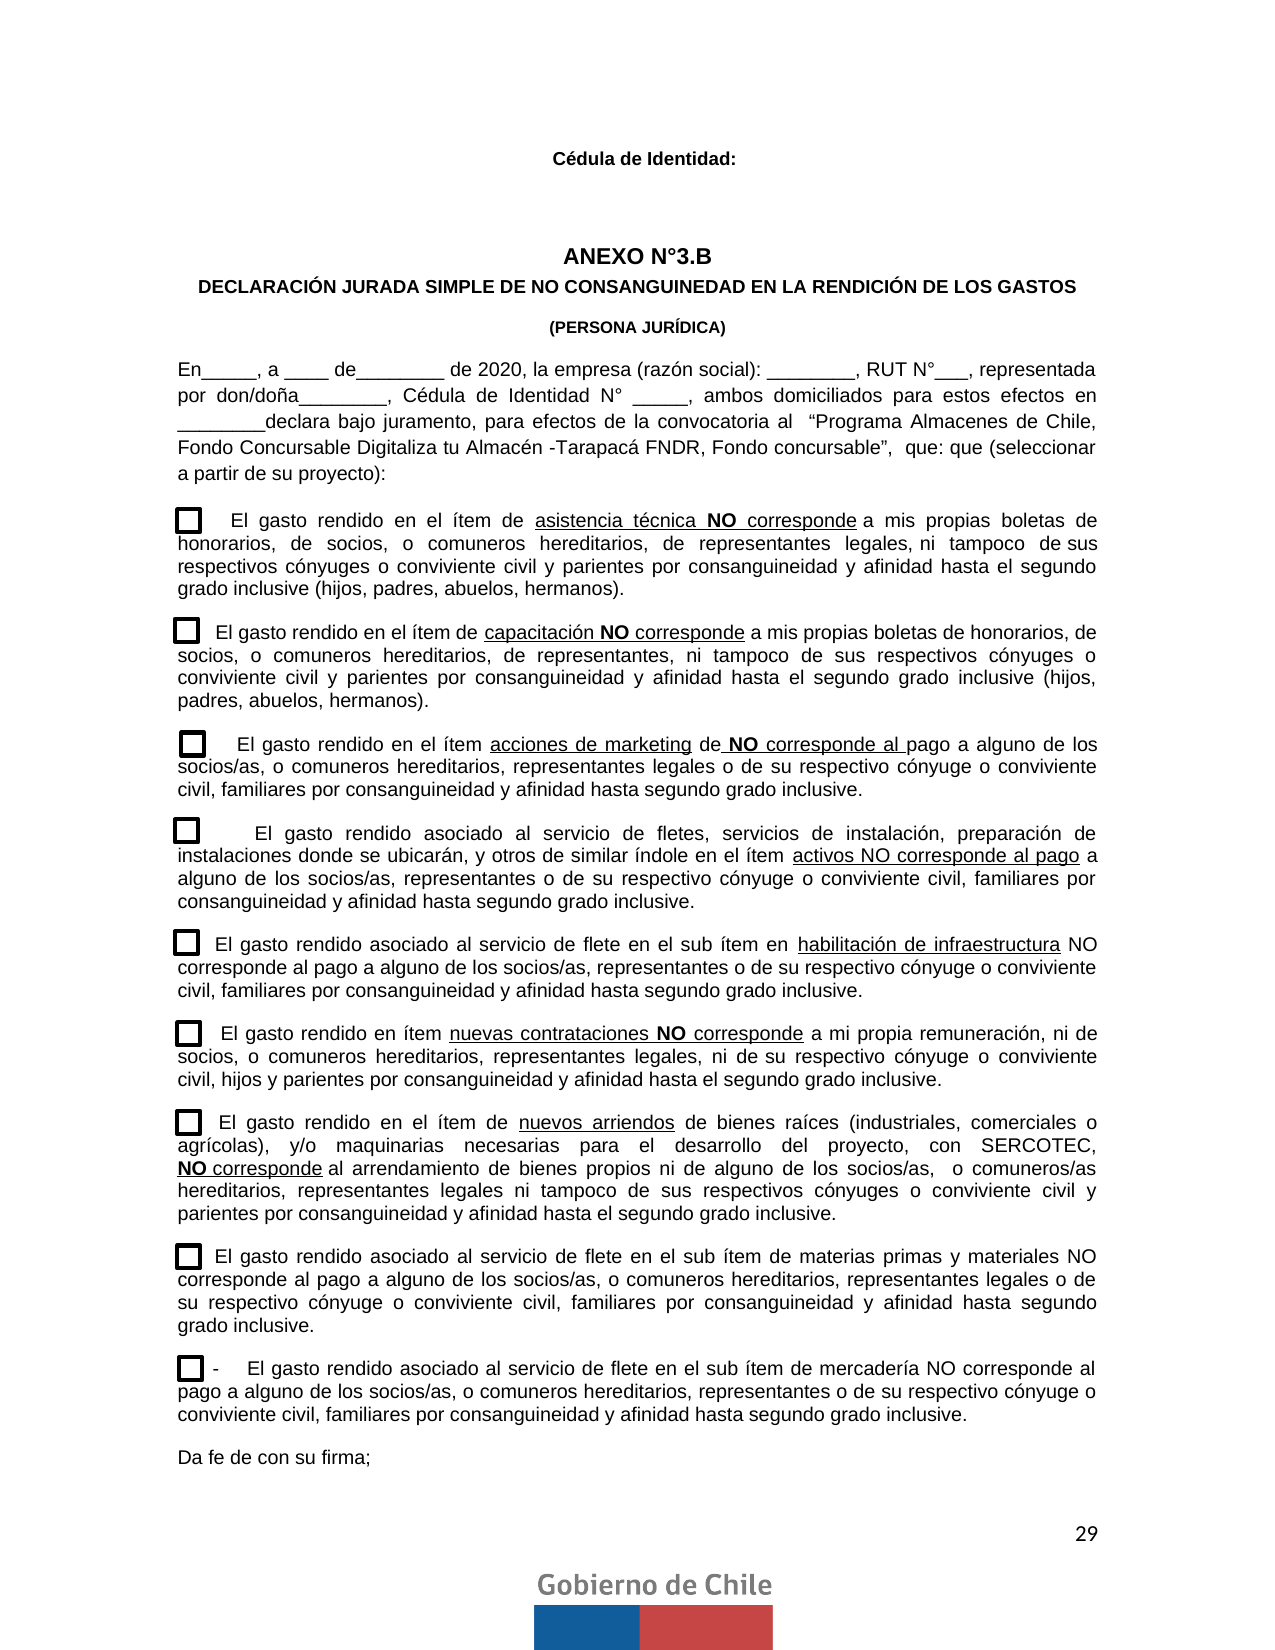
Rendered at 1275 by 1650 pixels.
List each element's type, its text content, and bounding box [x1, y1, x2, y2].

text - - El gasto rendido asociado al servicio de flete en el sub ítem de mercadería NO corresponde al pago a alguno de los socios/as, o comuneros hereditarios, representantes o de su respectivo cónyuge o conviviente civil, familiares por consanguineidad y afinidad hasta segundo grado inclusive. [177, 1357, 1098, 1425]
text En_____, a ____ de________ de 2020, la empresa (razón social): ________, RUT N°___, representada por don/doña________, Cédula de Identidad N° _____, ambos domiciliados para estos efectos en ________declara bajo juramento, para efectos de la convocatoria al “Programa Almacenes de Chile, Fondo Concursable Digitaliza tu Almacén -Tarapacá FNDR, Fondo concursable”, que: que (seleccionar a partir de su proyecto): [177, 358, 1098, 485]
text El gasto rendido asociado al servicio de fletes, servicios de instalación, preparación de instalaciones donde se ubicarán, y otros de similar índole en el ítem activos NO corresponde al pago a alguno de los socios/as, representantes o de su respectivo cónyuge o conviviente civil, familiares por consanguineidad y afinidad hasta segundo grado inclusive. [177, 821, 1098, 912]
text - El gasto rendido asociado al servicio de flete en el sub ítem de materias primas y materiales NO corresponde al pago a alguno de los socios/as, o comuneros hereditarios, representantes legales o de su respectivo cónyuge o conviviente civil, familiares por consanguineidad y afinidad hasta segundo grado inclusive. [177, 1245, 1098, 1336]
text - El gasto rendido en el ítem de nuevos arriendos de bienes raíces (industriales, comerciales o agrícolas), y/o maquinarias necesarias para el desarrollo del proyecto, con SERCOTEC, NO corresponde al arrendamiento de bienes propios ni de alguno de los socios/as, o comuneros/as hereditarios, representantes legales ni tampoco de sus respectivos cónyuges o conviviente civil y parientes por consanguineidad y afinidad hasta el segundo grado inclusive. [177, 1111, 1098, 1224]
text El gasto rendido en el ítem acciones de marketing de NO corresponde al pago a alguno de los socios/as, o comuneros hereditarios, representantes legales o de su respectivo cónyuge o conviviente civil, familiares por consanguineidad y afinidad hasta segundo grado inclusive. [177, 732, 1098, 801]
subtitle ANEXO N°3.B [177, 243, 1098, 269]
picture [532, 1560, 774, 1650]
text - El gasto rendido en el ítem de capacitación NO corresponde a mis propias boletas de honorarios, de socios, o comuneros hereditarios, de representantes, ni tampoco de sus respectivos cónyuges o conviviente civil y parientes por consanguineidad y afinidad hasta el segundo grado inclusive (hijos, padres, abuelos, hermanos). [177, 621, 1098, 712]
text - El gasto rendido en ítem nuevas contrataciones NO corresponde a mi propia remuneración, ni de socios, o comuneros hereditarios, representantes legales, ni de su respectivo cónyuge o conviviente civil, hijos y parientes por consanguineidad y afinidad hasta el segundo grado inclusive. [177, 1022, 1098, 1090]
text - El gasto rendido en el ítem de asistencia técnica NO corresponde a mis propias boletas de honorarios, de socios, o comuneros hereditarios, de representantes legales, ni tampoco de sus respectivos cónyuges o conviviente civil y parientes por consanguineidad y afinidad hasta el segundo grado inclusive (hijos, padres, abuelos, hermanos). [177, 509, 1098, 600]
text El gasto rendido asociado al servicio de flete en el sub ítem en habilitación de infraestructura NO corresponde al pago a alguno de los socios/as, representantes o de su respectivo cónyuge o conviviente civil, familiares por consanguineidad y afinidad hasta segundo grado inclusive. [177, 933, 1098, 1001]
text (PERSONA JURÍDICA) [177, 318, 1098, 337]
text Cédula de Identidad: [177, 148, 1098, 169]
text DECLARACIÓN JURADA SIMPLE DE NO CONSANGUINEDAD EN LA RENDICIÓN DE LOS GASTOS [177, 276, 1098, 297]
text Da fe de con su firma; [177, 1446, 1098, 1469]
